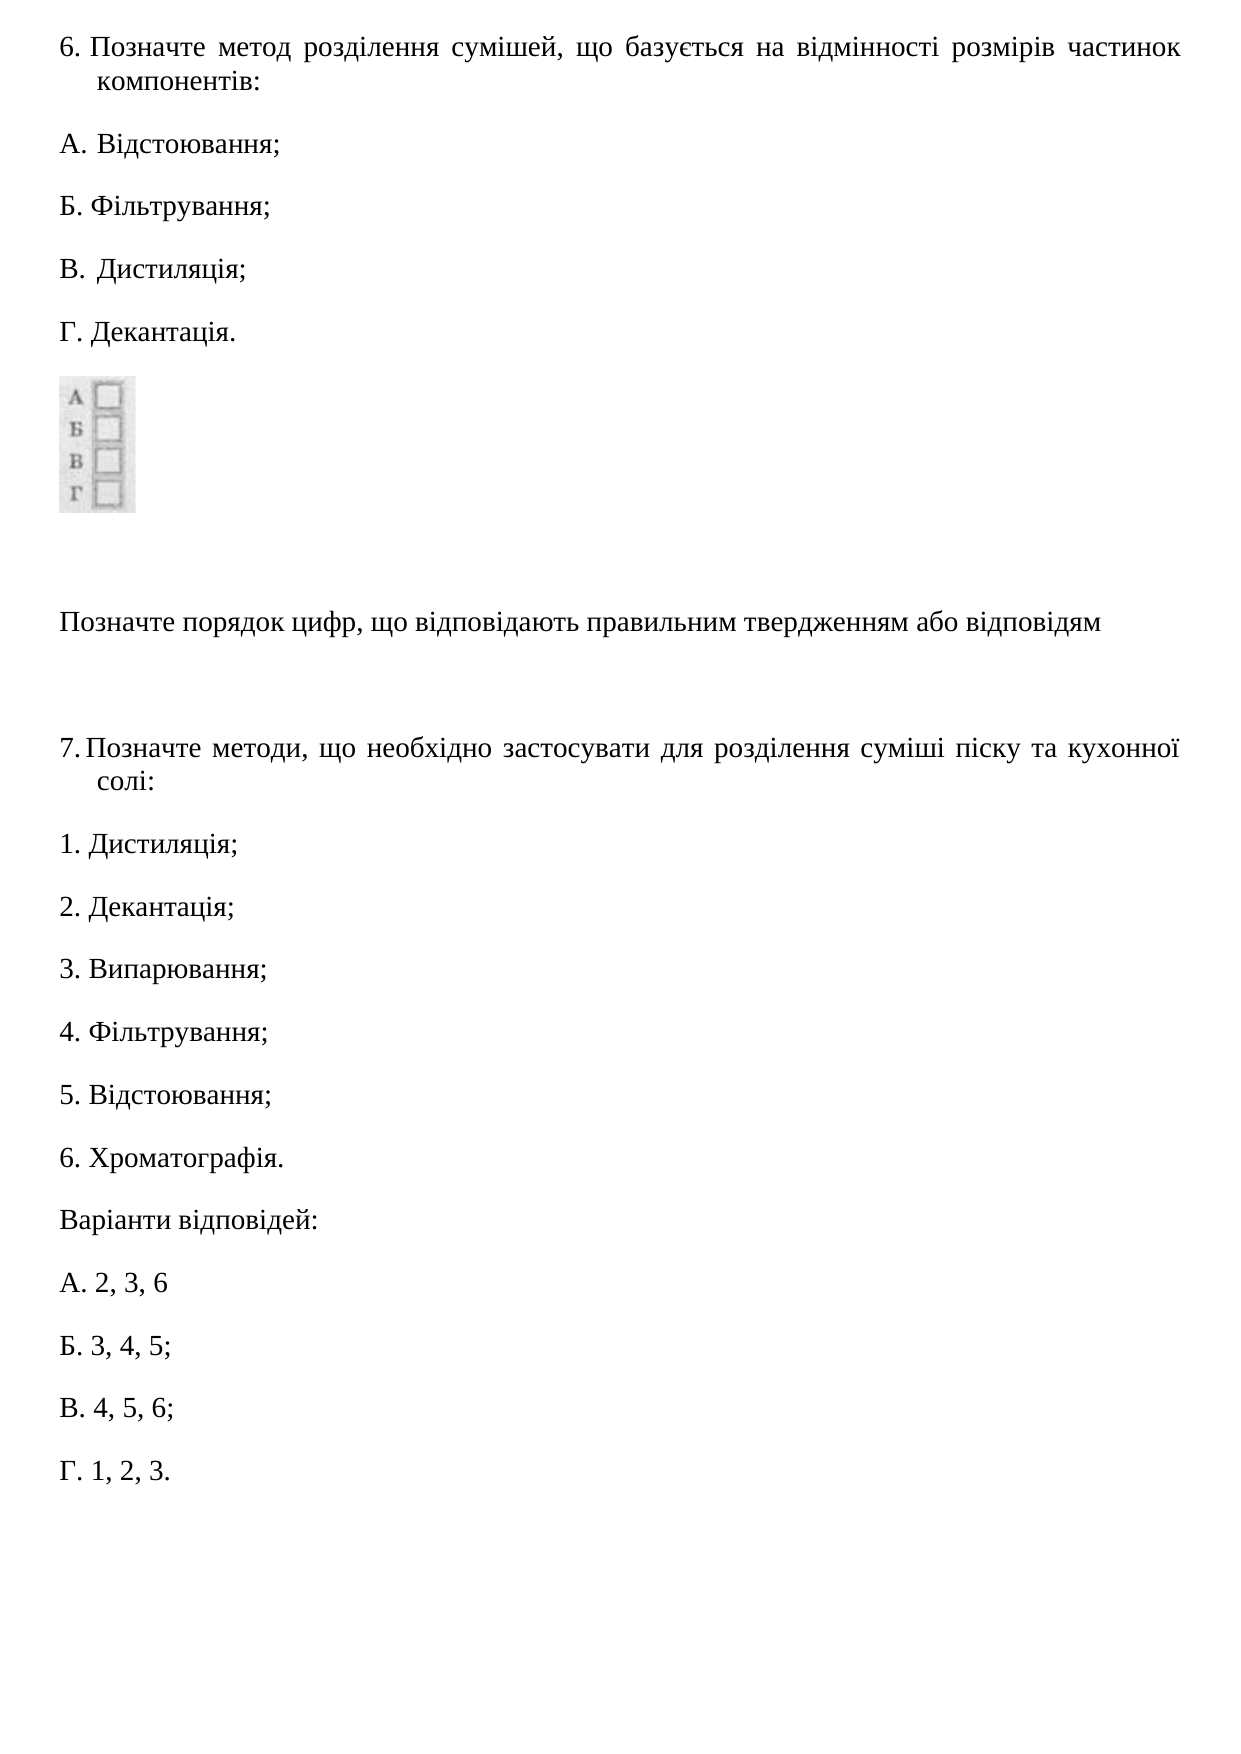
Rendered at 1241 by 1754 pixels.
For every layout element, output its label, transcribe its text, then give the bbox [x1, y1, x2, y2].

text 4. Фільтрування; [59, 1014, 1181, 1048]
text 7. Позначте методи, що необхідно застосувати для розділення суміші піску та кухонної солі: [59, 730, 1181, 797]
text 3. Випарювання; [59, 952, 1181, 985]
text A. 2, 3, 6 [59, 1265, 1181, 1299]
text Б. Фільтрування; [59, 188, 1181, 222]
text 6. Хроматографія. [59, 1140, 1181, 1173]
text B. Дистиляція; [59, 251, 1181, 285]
text Г. 1, 2, 3. [59, 1453, 1181, 1487]
text 6. Позначте метод розділення сумішей, що базується на відмінності розмірів частинок компонентів: [59, 29, 1181, 97]
text B. 4, 5, 6; [59, 1391, 1181, 1424]
text 1. Дистиляція; [59, 826, 1181, 860]
text Г. Декантація. [59, 314, 1181, 347]
picture [59, 376, 136, 513]
text Позначте порядок цифр, що відповідають правильним твердженням або відповідям [59, 604, 1181, 638]
text A. Відстоювання; [59, 126, 1181, 159]
text 5. Відстоювання; [59, 1077, 1181, 1111]
text 2. Декантація; [59, 889, 1181, 922]
text Б. 3, 4, 5; [59, 1328, 1181, 1361]
text Варіанти відповідей: [59, 1202, 1181, 1236]
